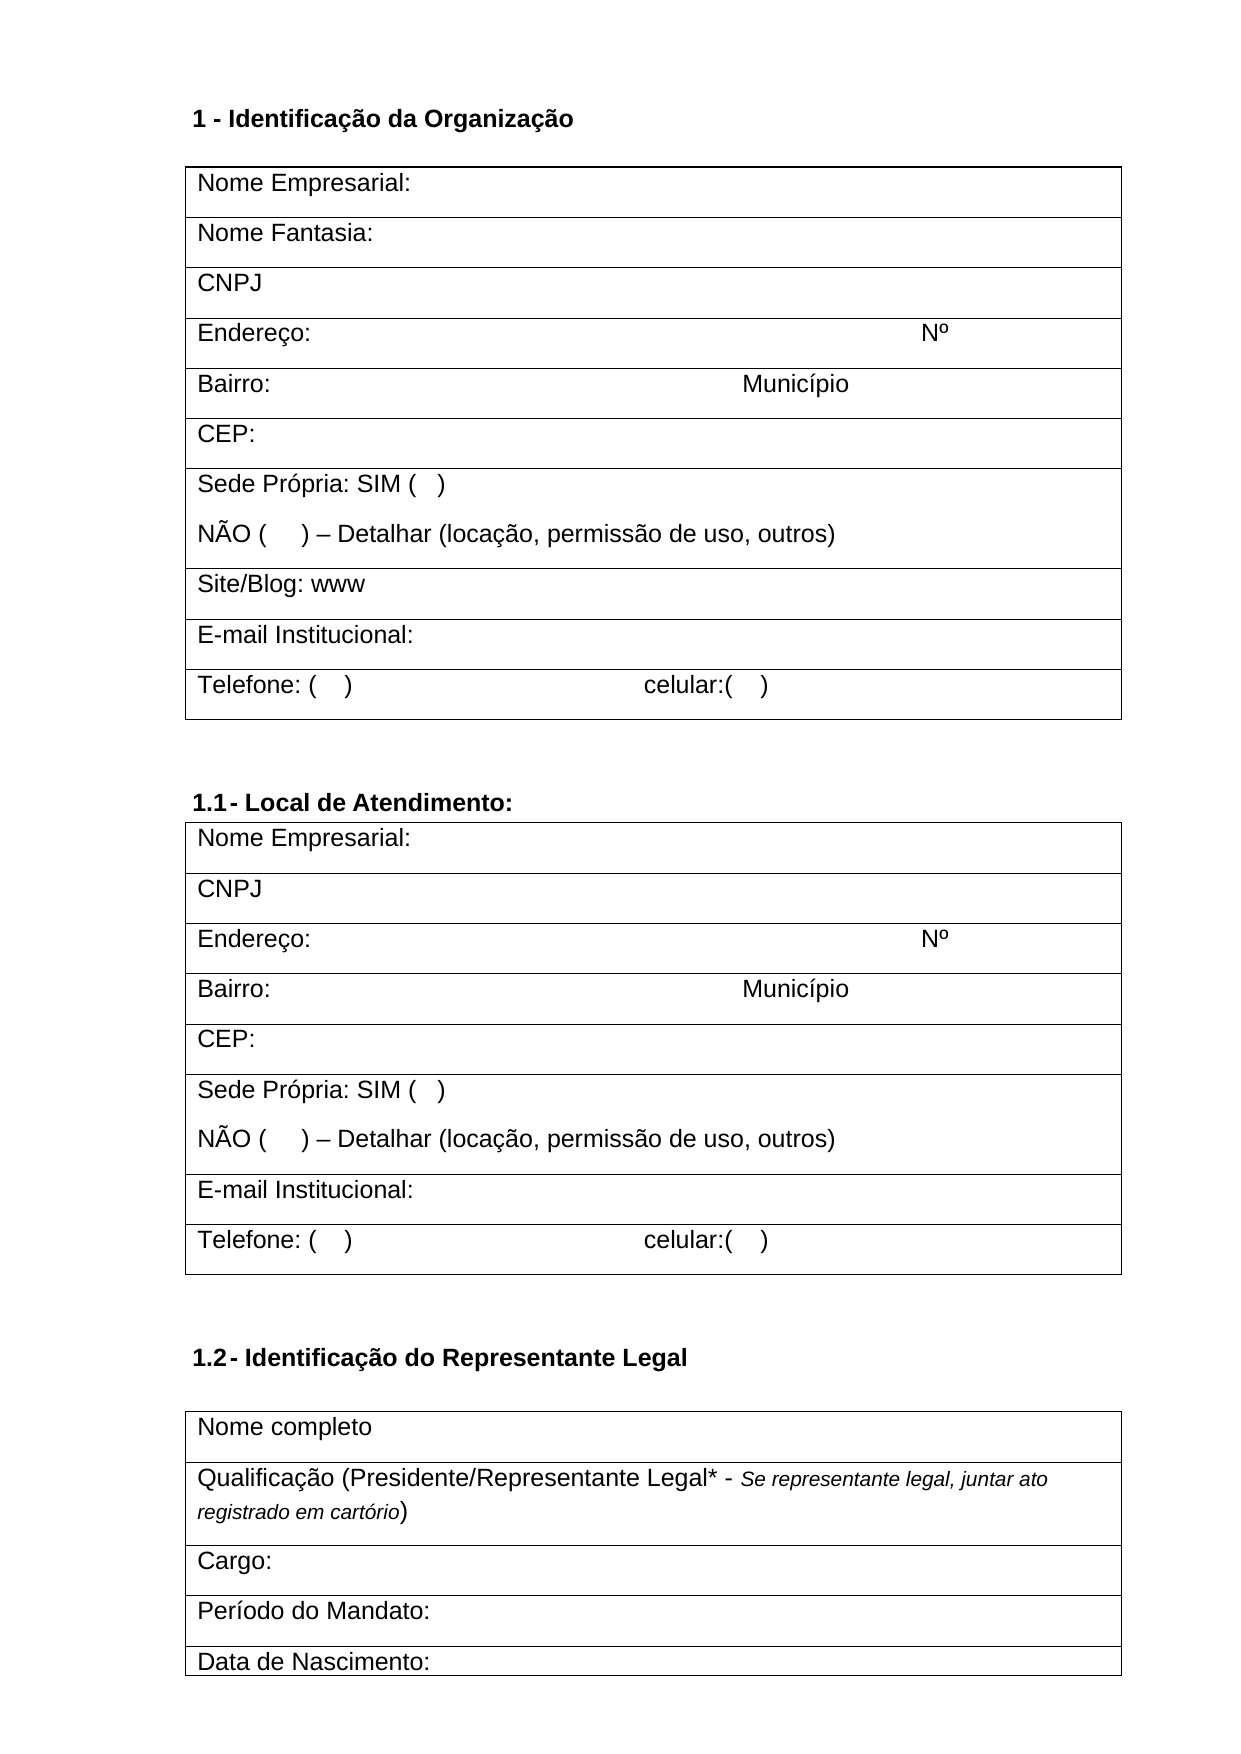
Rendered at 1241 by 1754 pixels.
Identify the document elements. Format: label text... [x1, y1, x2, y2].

table_cell Sede Própria: SIM ( ) NÃO ( ) – Detalhar (locação, permissão de uso, outros) [186, 1075, 1121, 1174]
table_cell E-mail Institucional: [186, 1175, 1121, 1224]
table_header Nome Empresarial: [186, 168, 1121, 217]
list 1 - Identificação da Organização [192, 104, 1122, 132]
table_cell Qualificação (Presidente/Representante Legal* - Se representante legal, juntar ato registrado em cartório) [186, 1463, 1121, 1545]
table_cell CEP: [186, 1025, 1121, 1074]
list - Local de Atendimento: [192, 788, 1122, 817]
table_header Nome completo [186, 1412, 1121, 1462]
list - Identificação do Representante Legal [192, 1343, 1122, 1372]
table_cell CEP: [186, 419, 1121, 468]
table_cell Endereço: Nº [186, 924, 1121, 973]
table_cell CNPJ [186, 874, 1121, 923]
table_cell Site/Blog: www [186, 569, 1121, 619]
table_cell Bairro: Município [186, 369, 1121, 418]
table_cell Telefone: ( ) celular:( ) [186, 1225, 1121, 1274]
table_cell Período do Mandato: [186, 1596, 1121, 1646]
table_cell Bairro: Município [186, 974, 1121, 1023]
table_cell Nome Fantasia: [186, 218, 1121, 267]
table_cell Telefone: ( ) celular:( ) [186, 670, 1121, 719]
table_cell Data de Nascimento: [186, 1647, 1121, 1675]
table_cell Sede Própria: SIM ( ) NÃO ( ) – Detalhar (locação, permissão de uso, outros) [186, 469, 1121, 568]
table_cell Endereço: Nº [186, 319, 1121, 368]
table_header Nome Empresarial: [186, 823, 1121, 872]
table_cell CNPJ [186, 268, 1121, 317]
table_cell Cargo: [186, 1546, 1121, 1595]
table_cell E-mail Institucional: [186, 620, 1121, 669]
